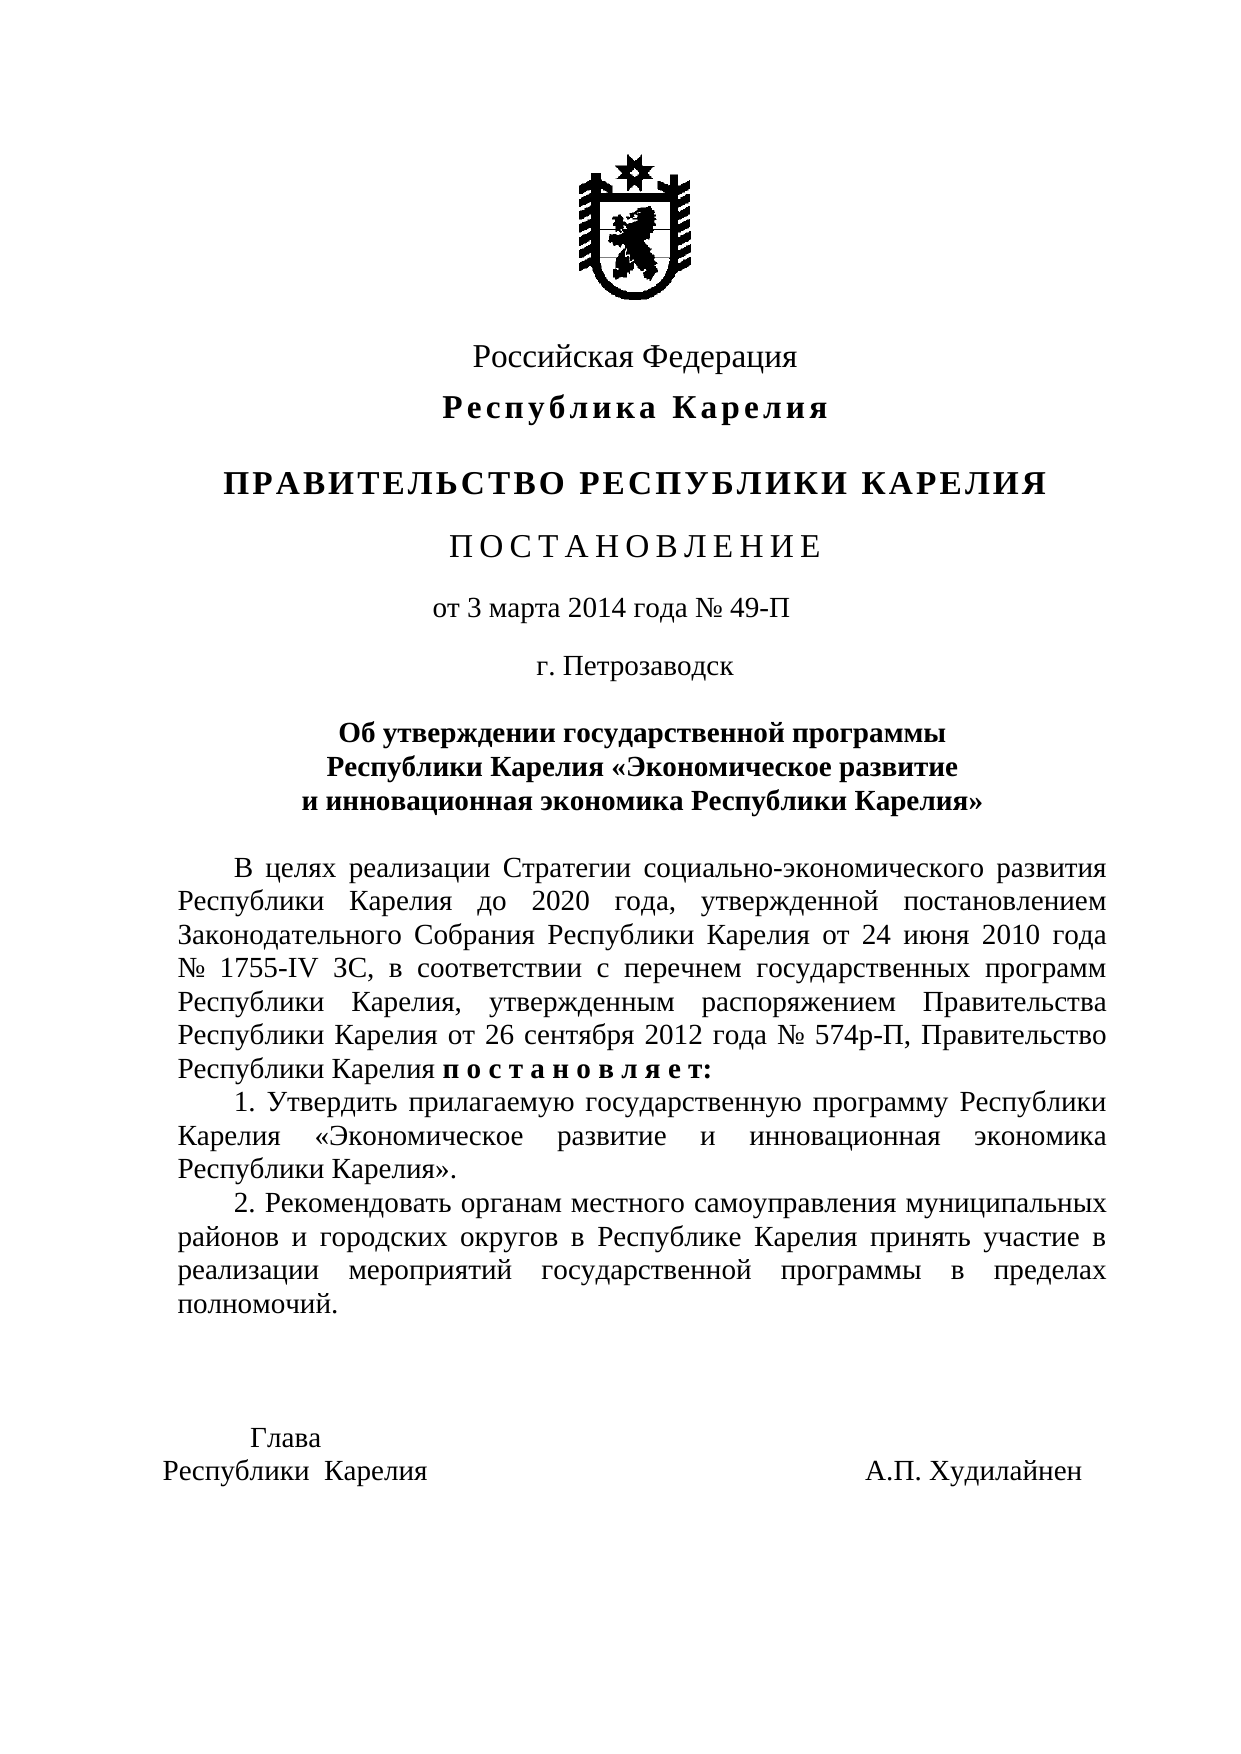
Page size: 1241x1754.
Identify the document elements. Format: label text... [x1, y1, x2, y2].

text 1. Утвердить прилагаемую государственную программу Республики Карелия «Экономическое развитие и инновационная экономика Республики Карелия». [177, 1084, 1107, 1185]
text от 3 марта 2014 года № 49-П [162, 590, 1107, 623]
text и инновационная экономика Республики Карелия» [177, 783, 1107, 816]
subtitle Российская Федерация [162, 337, 1107, 375]
text Глава [162, 1420, 1107, 1453]
text Республики Карелия «Экономическое развитие [177, 749, 1107, 783]
text В целях реализации Стратегии социально-экономического развития Республики Карелия до 2020 года, утвержденной постановлением Законодательного Собрания Республики Карелия от 24 июня 2010 года № 1755-IV ЗС, в соответствии с перечнем государственных программ Республики Карелия, утвержденным распоряжением Правительства Республики Карелия от 26 сентября 2012 года № 574р-П, Правительство Республики Карелия п о с т а н о в л я е т: [177, 850, 1107, 1084]
text 2. Рекомендовать органам местного самоуправления муниципальных районов и городских округов в Республике Карелия принять участие в реализации мероприятий государственной программы в пределах полномочий. [177, 1185, 1107, 1319]
text Об утверждении государственной программы [177, 716, 1107, 749]
text Республики Карелия А.П. Худилайнен [162, 1453, 1107, 1487]
subtitle ПРАВИТЕЛЬСТВО РЕСПУБЛИКИ КАРЕЛИЯ [162, 463, 1107, 502]
subtitle ПОСТАНОВЛЕНИЕ [162, 527, 1107, 565]
subtitle Республика Карелия [162, 387, 1107, 426]
picture [559, 142, 711, 324]
text г. Петрозаводск [162, 648, 1107, 682]
